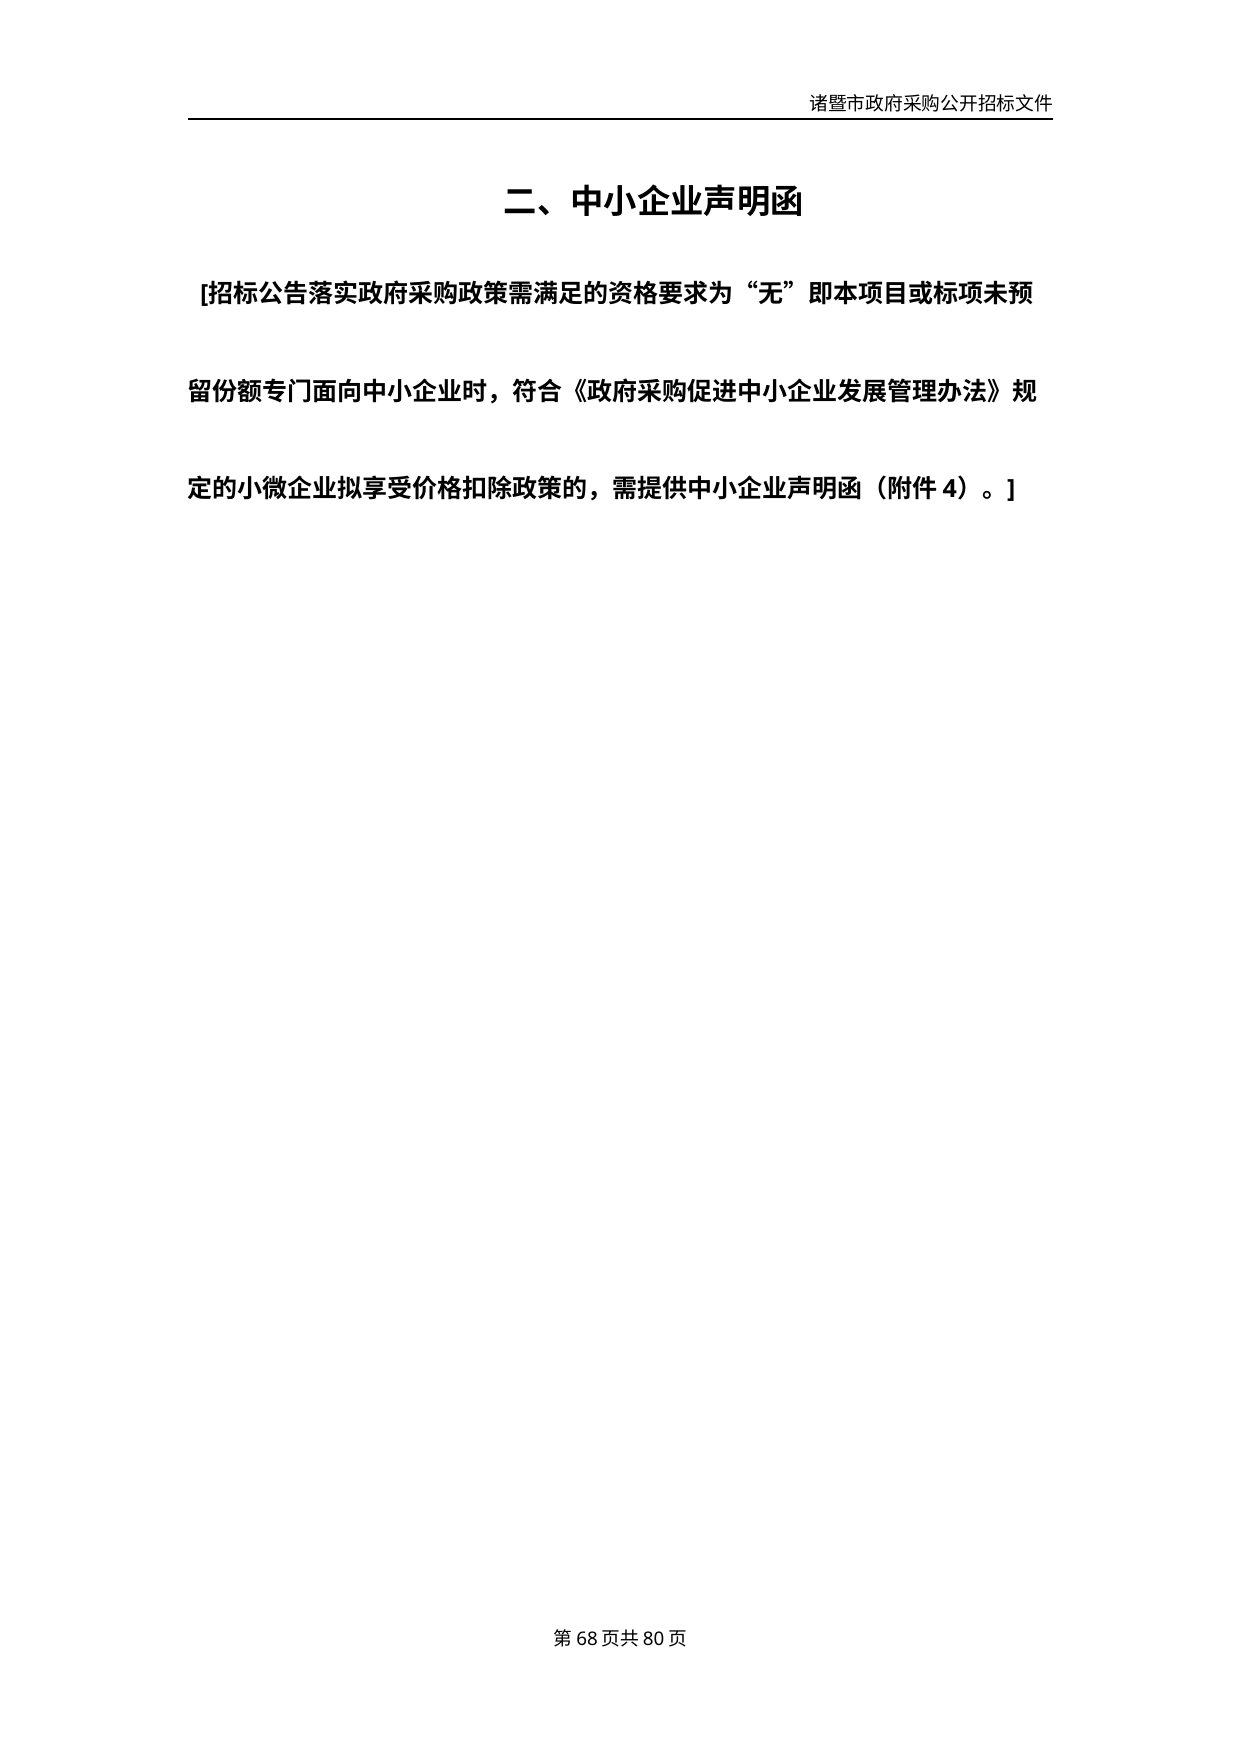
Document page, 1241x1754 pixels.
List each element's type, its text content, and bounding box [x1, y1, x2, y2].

text [招标公告落实政府采购政策需满足的资格要求为“无”即本项目或标项未预留份额专门面向中小企业时，符合《政府采购促进中小企业发展管理办法》规定的小微企业拟享受价格扣除政策的，需提供中小企业声明函（附件4）。] [187, 259, 1053, 519]
text 二、中小企业声明函 [187, 174, 1053, 223]
